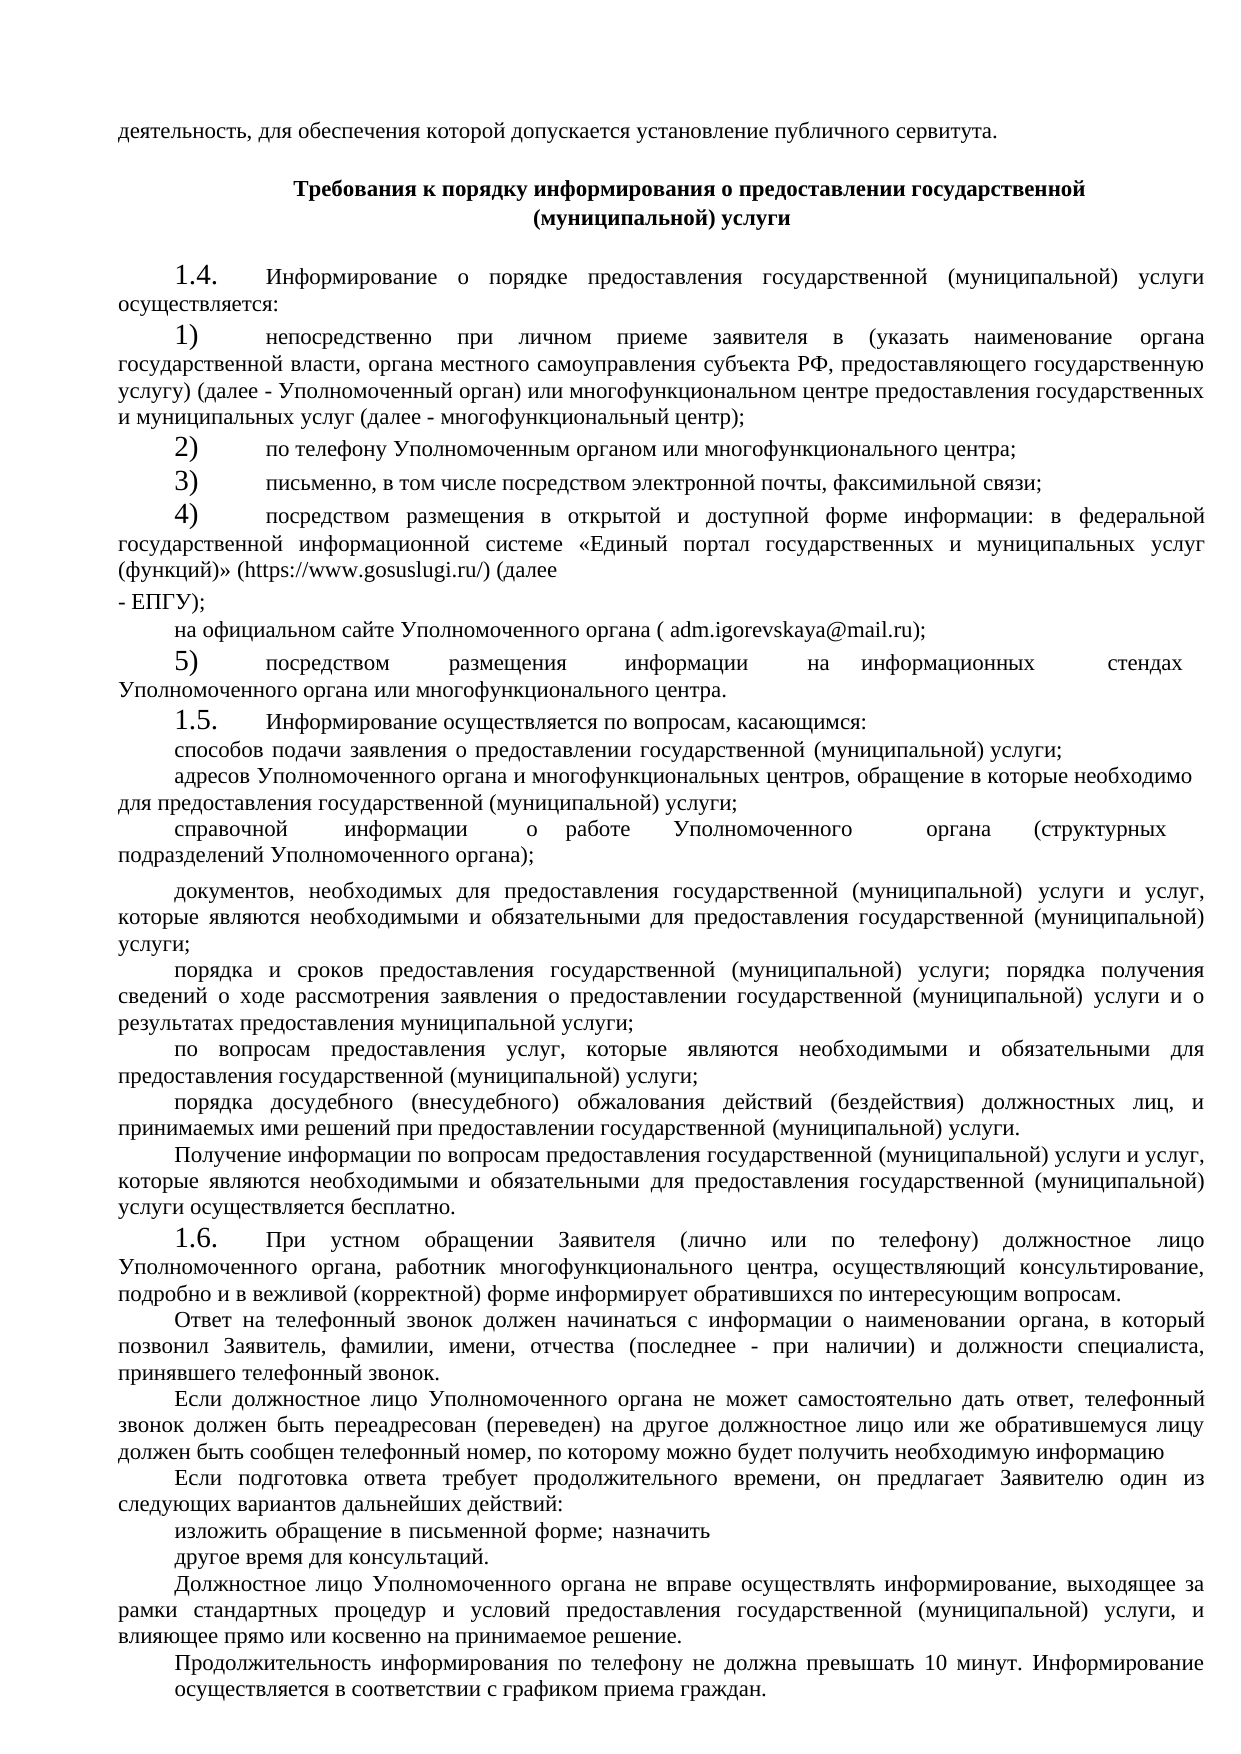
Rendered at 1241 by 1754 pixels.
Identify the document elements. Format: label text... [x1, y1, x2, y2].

text Если должностное лицо Уполномоченного органа не может самостоятельно дать ответ, телефонный звонок должен быть переадресован (переведен) на другое должностное лицо или же обратившемуся лицу должен быть сообщен телефонный номер, по которому можно будет получить необходимую информацию [118, 1385, 1205, 1464]
text адресов Уполномоченного органа и многофункциональных центров, обращение в которые необходимо для предоставления государственной (муниципальной) услуги; [118, 762, 1219, 815]
text изложить обращение в письменной форме; назначить другое время для консультаций. [174, 1517, 710, 1569]
text документов, необходимых для предоставления государственной (муниципальной) услуги и услуг, которые являются необходимыми и обязательными для предоставления государственной (муниципальной) услуги; [118, 877, 1205, 956]
text Ответ на телефонный звонок должен начинаться с информации о наименовании органа, в который позвонил Заявитель, фамилии, имени, отчества (последнее - при наличии) и должности специалиста, принявшего телефонный звонок. [118, 1306, 1205, 1385]
list Информирование осуществляется по вопросам, касающимся: [174, 702, 1219, 736]
text по вопросам предоставления услуг, которые являются необходимыми и обязательными для предоставления государственной (муниципальной) услуги; [118, 1035, 1204, 1088]
text порядка досудебного (внесудебного) обжалования действий (бездействия) должностных лиц, и принимаемых ими решений при предоставлении государственной (муниципальной) услуги. [118, 1088, 1205, 1141]
list посредством размещения информации на информационных стендах Уполномоченного органа или многофункционального центра. [118, 643, 1204, 702]
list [118, 117, 1205, 143]
text Продолжительность информирования по телефону не должна превышать 10 минут. Информирование осуществляется в соответствии с графиком приема граждан. [174, 1649, 1204, 1701]
list Информирование о порядке предоставления государственной (муниципальной) услуги осуществляется: [118, 257, 1204, 317]
text на официальном сайте Уполномоченного органа ( adm.igorevskaya@mail.ru); [118, 616, 1219, 643]
text (муниципальной) услуги [127, 203, 1196, 230]
text Получение информации по вопросам предоставления государственной (муниципальной) услуги и услуг, которые являются необходимыми и обязательными для предоставления государственной (муниципальной) услуги осуществляется бесплатно. [118, 1141, 1205, 1220]
text Если подготовка ответа требует продолжительного времени, он предлагает Заявителю один из следующих вариантов дальнейших действий: [118, 1464, 1204, 1517]
subtitle Требования к порядку информирования о предоставлении государственной [184, 170, 1195, 203]
text Должностное лицо Уполномоченного органа не вправе осуществлять информирование, выходящее за рамки стандартных процедур и условий предоставления государственной (муниципальной) услуги, и влияющее прямо или косвенно на принимаемое решение. [118, 1570, 1204, 1649]
text справочной информации о работе Уполномоченного органа (структурных подразделений Уполномоченного органа); [118, 815, 1204, 868]
list по телефону Уполномоченным органом или многофункционального центра; [118, 429, 1204, 463]
list При устном обращении Заявителя (лично или по телефону) должностное лицо Уполномоченного органа, работник многофункционального центра, осуществляющий консультирование, подробно и в вежливой (корректной) форме информирует обратившихся по интересующим вопросам. [118, 1220, 1204, 1306]
list непосредственно при личном приеме заявителя в (указать наименование органа государственной власти, органа местного самоуправления субъекта РФ, предоставляющего государственную услугу) (далее - Уполномоченный орган) или многофункциональном центре предоставления государственных и муниципальных услуг (далее - многофункциональный центр); [118, 317, 1204, 429]
text способов подачи заявления о предоставлении государственной (муниципальной) услуги; [118, 736, 1219, 762]
text порядка и сроков предоставления государственной (муниципальной) услуги; порядка получения сведений о ходе рассмотрения заявления о предоставлении государственной (муниципальной) услуги и о результатах предоставления муниципальной услуги; [118, 956, 1205, 1035]
text - ЕПГУ); [118, 583, 1219, 616]
list посредством размещения в открытой и доступной форме информации: в федеральной государственной информационной системе «Единый портал государственных и муниципальных услуг (функций)» (https://www.gosuslugi.ru/) (далее [118, 496, 1205, 583]
list письменно, в том числе посредством электронной почты, факсимильной связи; [118, 463, 1204, 496]
